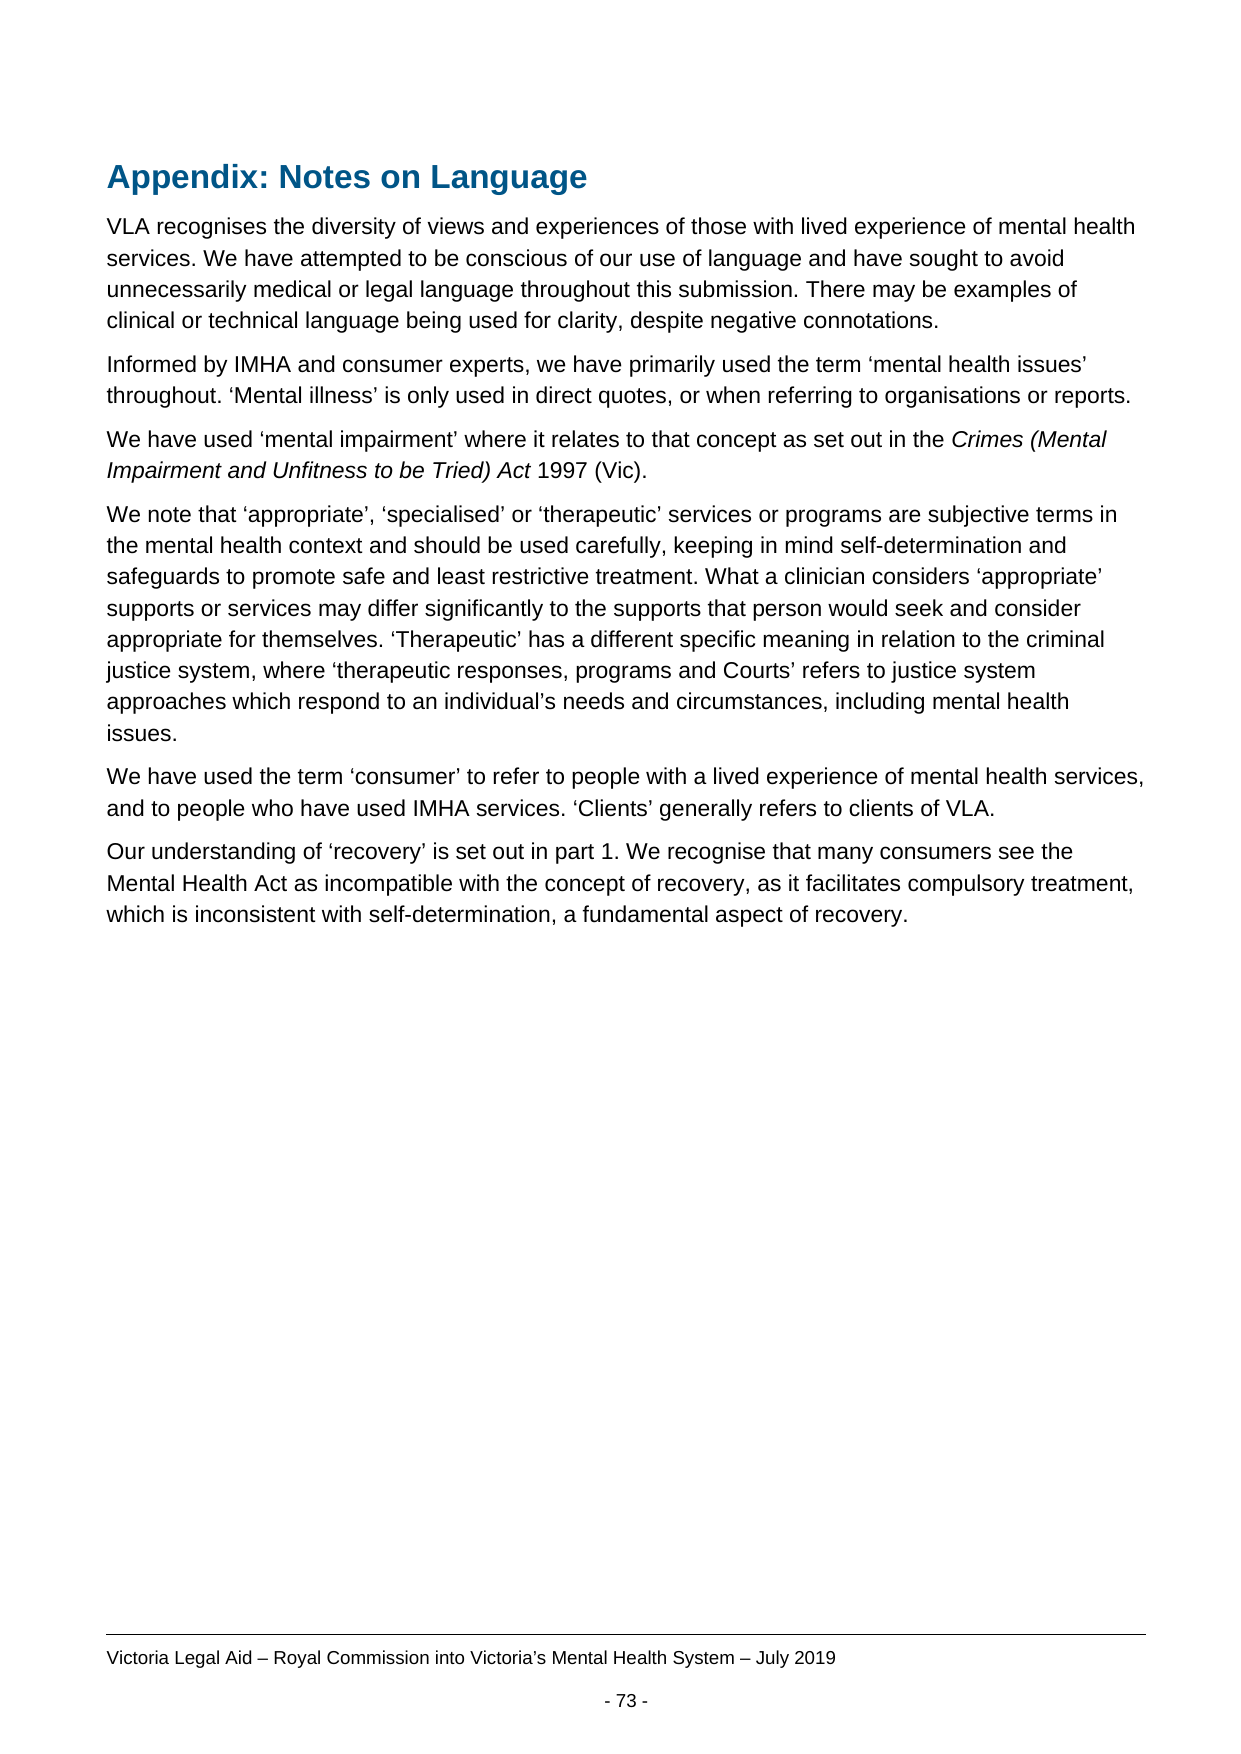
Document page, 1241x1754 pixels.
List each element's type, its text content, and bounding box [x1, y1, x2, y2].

text Informed by IMHA and consumer experts, we have primarily used the term ‘mental health issues’ throughout. ‘Mental illness’ is only used in direct quotes, or when referring to organisations or reports. [106, 346, 1146, 408]
text We have used ‘mental impairment’ where it relates to that concept as set out in the Crimes (Mental Impairment and Unfitness to be Tried) Act 1997 (Vic). [106, 421, 1146, 483]
subtitle Appendix: Notes on Language [106, 157, 1146, 196]
text We have used the term ‘consumer’ to refer to people with a lived experience of mental health services, and to people who have used IMHA services. ‘Clients’ generally refers to clients of VLA. [106, 758, 1146, 821]
text VLA recognises the diversity of views and experiences of those with lived experience of mental health services. We have attempted to be conscious of our use of language and have sought to avoid unnecessarily medical or legal language throughout this submission. There may be examples of clinical or technical language being used for clarity, despite negative connotations. [106, 208, 1146, 333]
text Our understanding of ‘recovery’ is set out in part 1. We recognise that many consumers see the Mental Health Act as incompatible with the concept of recovery, as it facilitates compulsory treatment, which is inconsistent with self-determination, a fundamental aspect of recovery. [106, 833, 1146, 927]
text We note that ‘appropriate’, ‘specialised’ or ‘therapeutic’ services or programs are subjective terms in the mental health context and should be used carefully, keeping in mind self-determination and safeguards to promote safe and least restrictive treatment. What a clinician considers ‘appropriate’ supports or services may differ significantly to the supports that person would seek and consider appropriate for themselves. ‘Therapeutic’ has a different specific meaning in relation to the criminal justice system, where ‘therapeutic responses, programs and Courts’ refers to justice system approaches which respond to an individual’s needs and circumstances, including mental health issues. [106, 496, 1146, 746]
